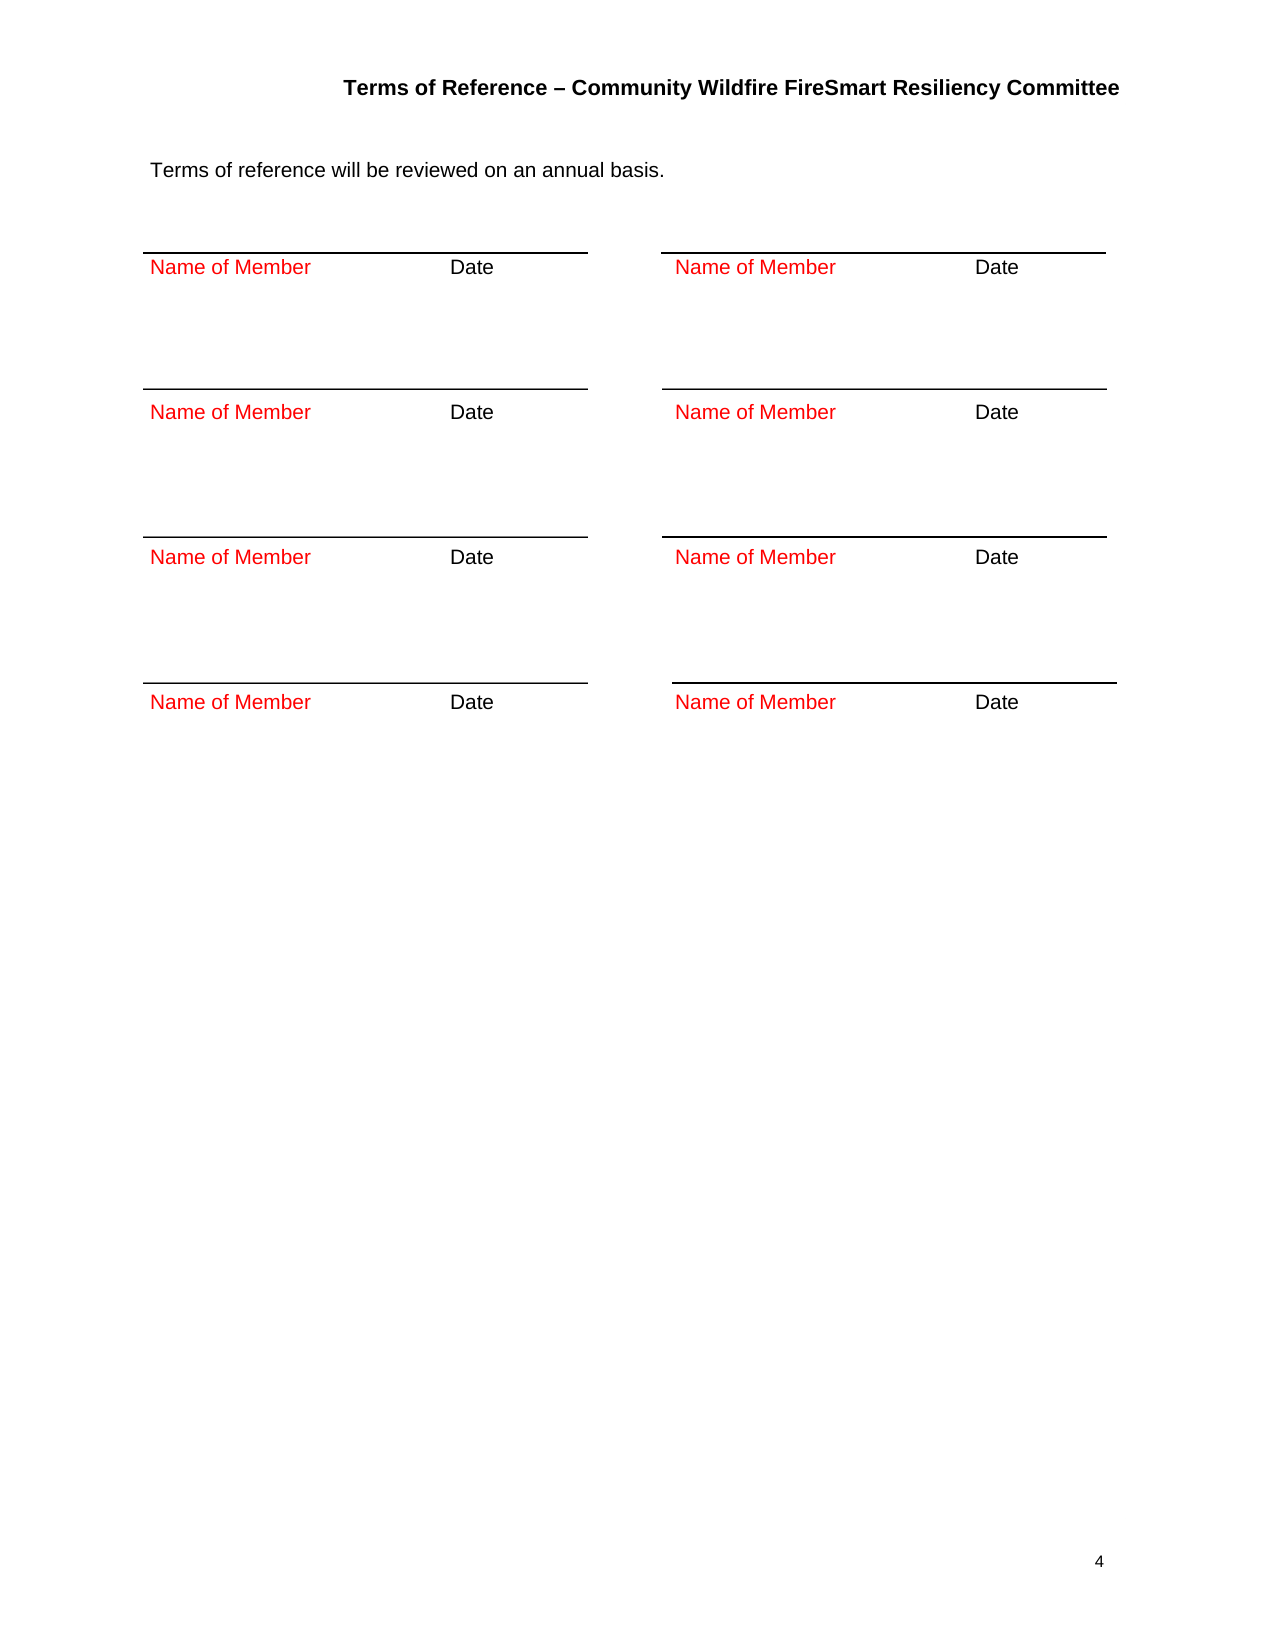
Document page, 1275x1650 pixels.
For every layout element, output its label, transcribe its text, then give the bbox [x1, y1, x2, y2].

text Name of Member Date Name of Member Date [150, 399, 1125, 423]
picture [667, 677, 1122, 689]
text Name of Member Date Name of Member Date [150, 544, 1125, 568]
picture [657, 383, 1112, 395]
picture [138, 247, 593, 259]
picture [138, 677, 593, 689]
text Name of Member Date Name of Member Date [150, 689, 1125, 713]
picture [138, 531, 593, 543]
picture [657, 247, 1111, 259]
picture [657, 530, 1112, 543]
text Name of Member Date Name of Member Date [150, 254, 1125, 278]
text Terms of reference will be reviewed on an annual basis. [150, 158, 1125, 182]
picture [138, 383, 593, 395]
